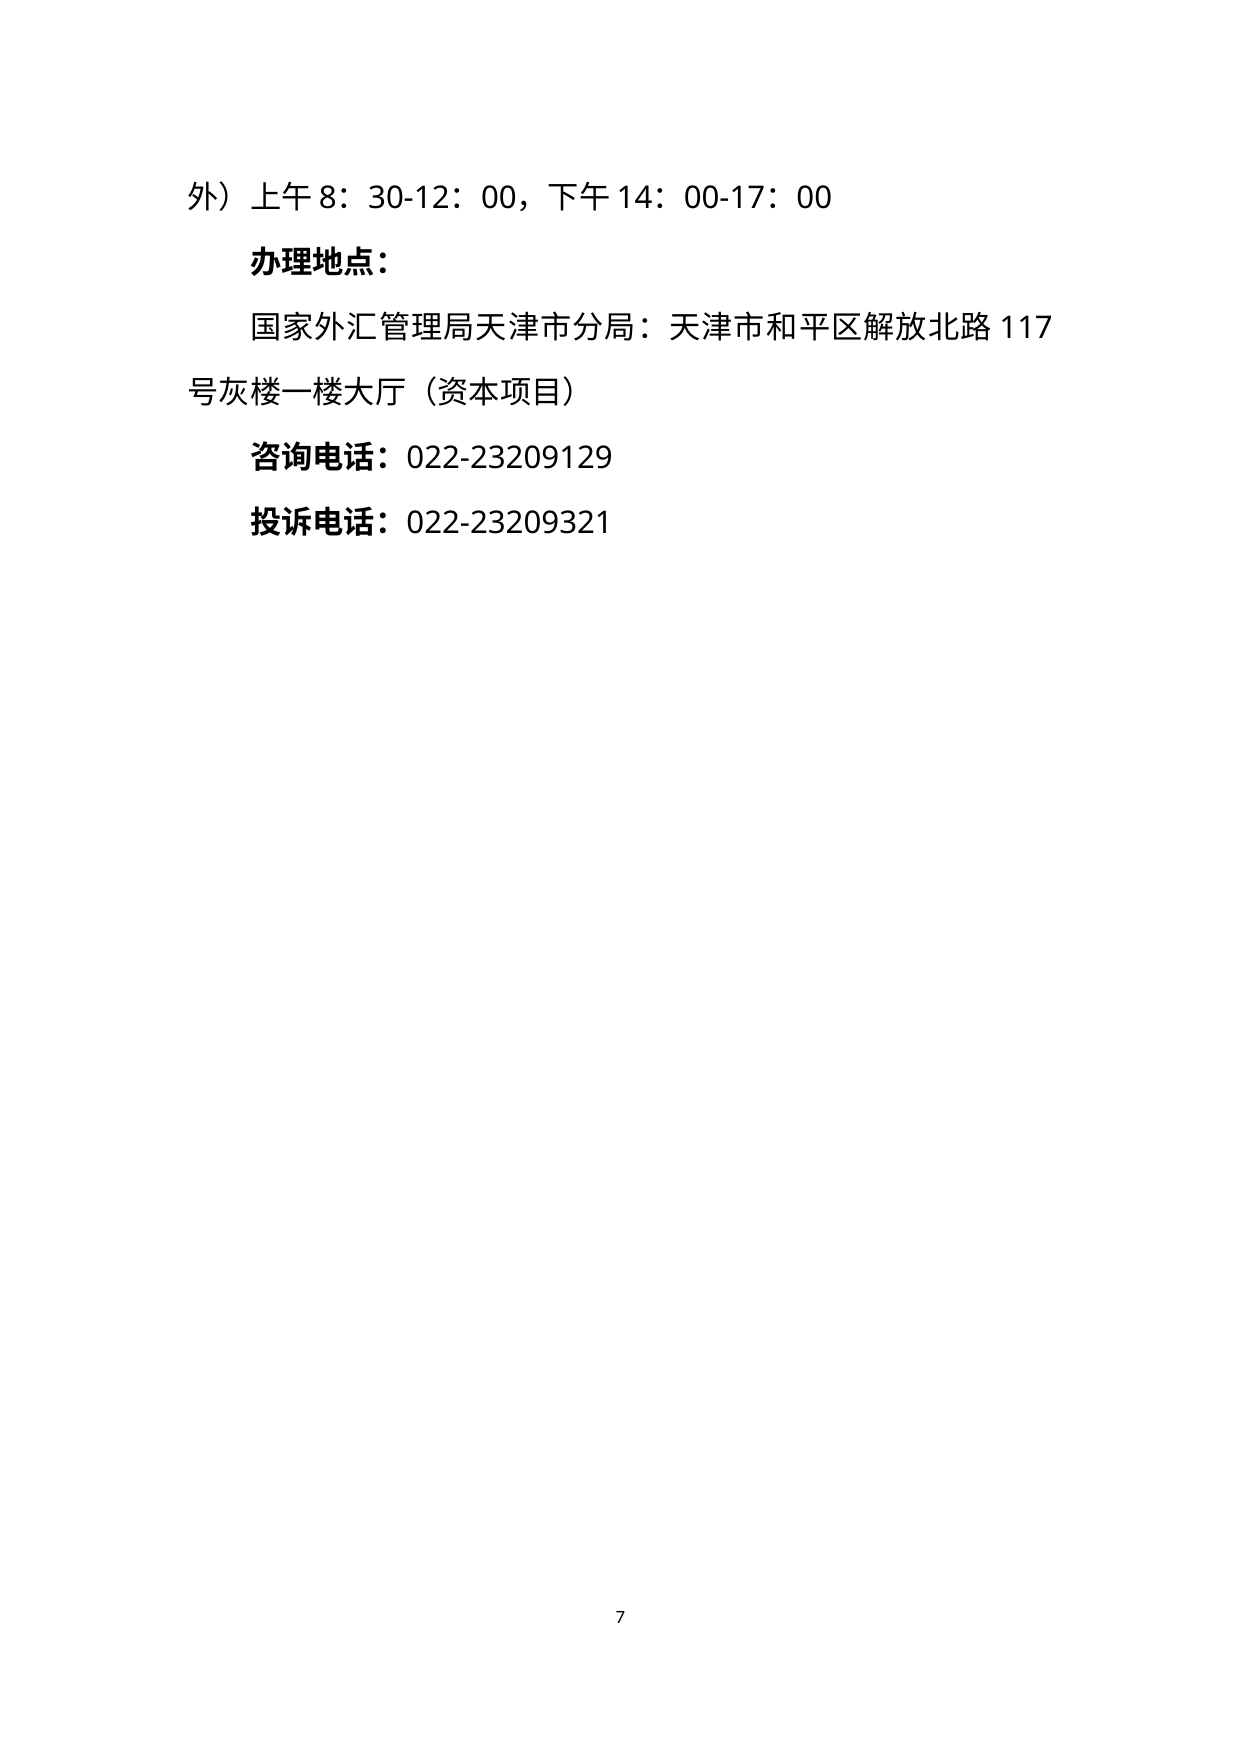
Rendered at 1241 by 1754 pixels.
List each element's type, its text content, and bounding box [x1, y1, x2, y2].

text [187, 162, 1053, 227]
text 投诉电话：022-23209321 [187, 487, 1053, 552]
text 国家外汇管理局天津市分局：天津市和平区解放北路117号灰楼一楼大厅（资本项目） [187, 292, 1053, 422]
text 咨询电话：022-23209129 [187, 422, 1053, 487]
text 办理地点： [187, 227, 1053, 292]
